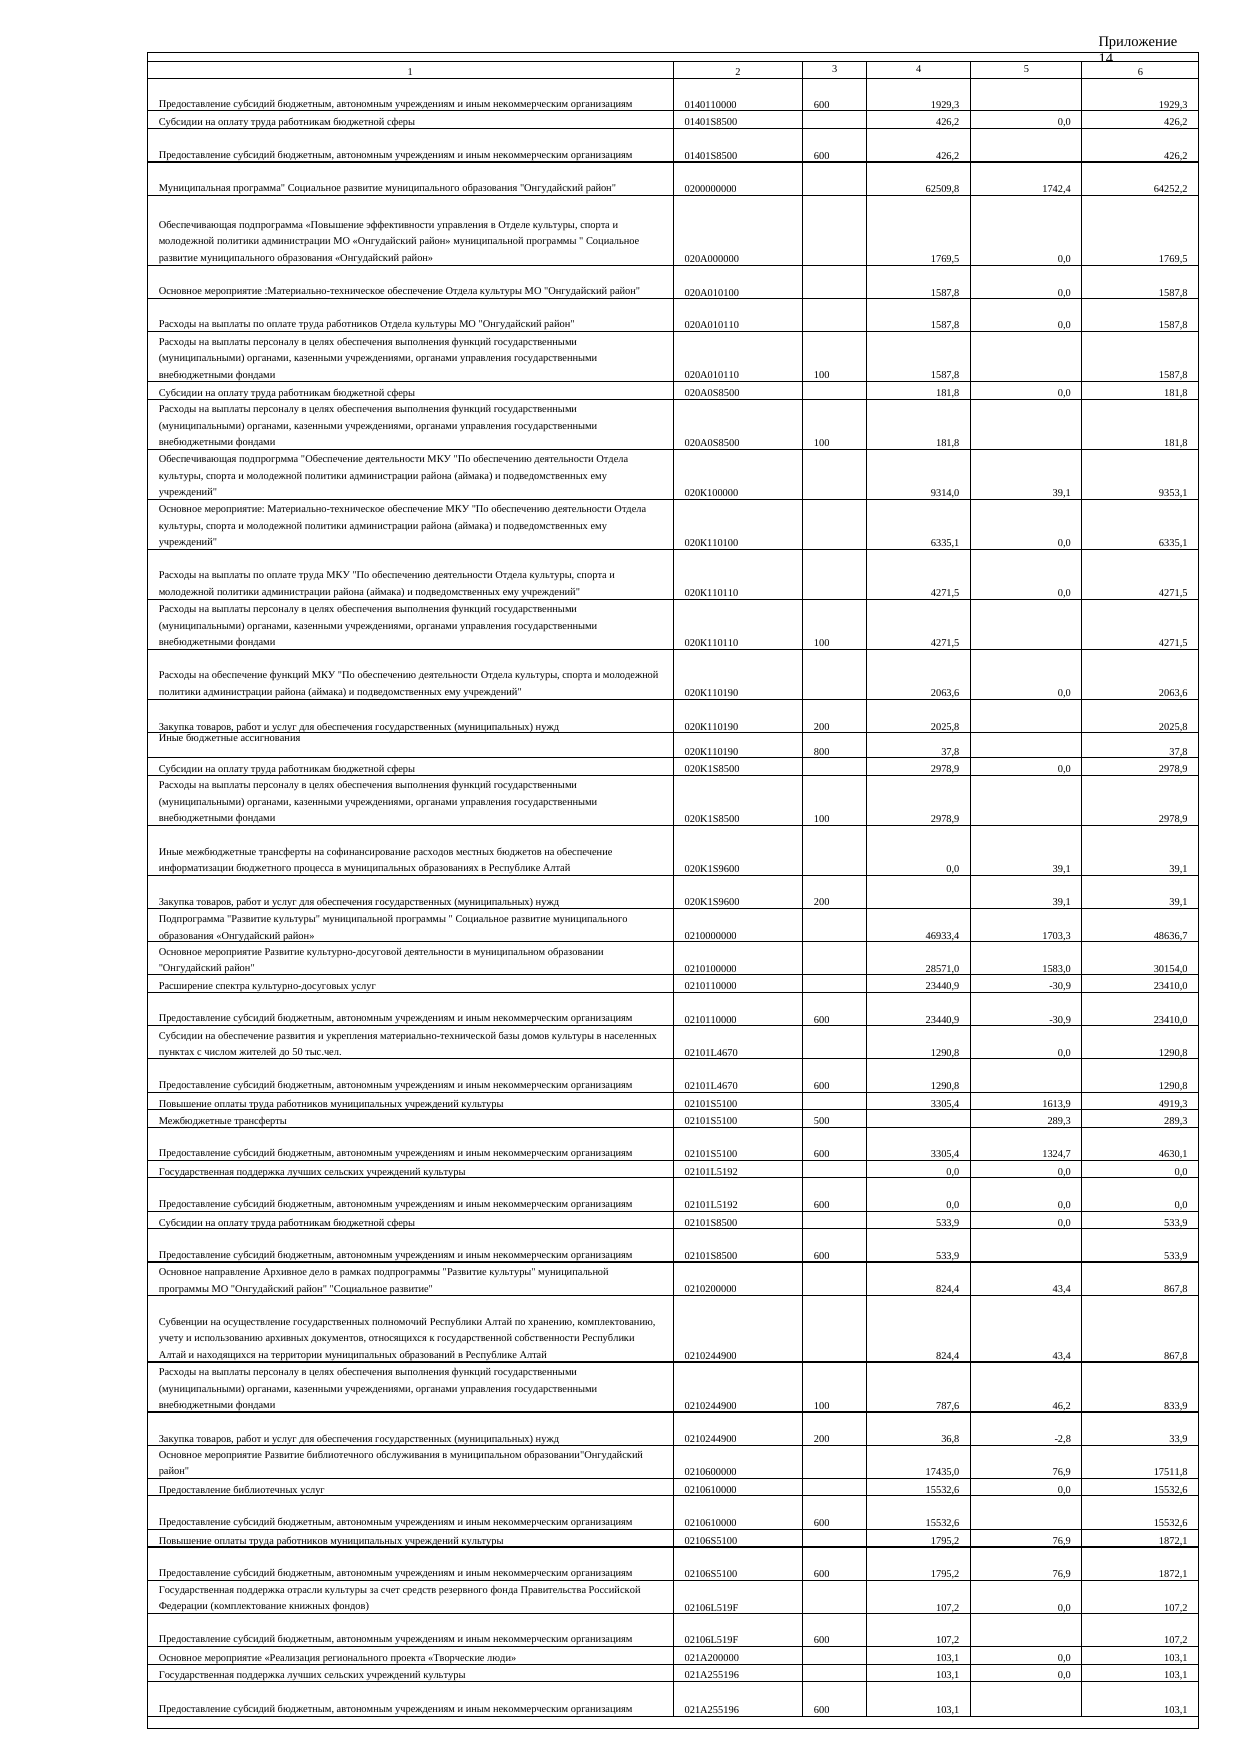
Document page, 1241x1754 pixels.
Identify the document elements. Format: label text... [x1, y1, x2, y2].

table_cell [971, 400, 1081, 448]
table_cell Предоставление субсидий бюджетным, автономным учреждениям и иным некоммерческим организациям [148, 993, 673, 1025]
table_cell 020А010110 [674, 332, 802, 381]
table_cell 200 [803, 700, 866, 732]
table_cell [971, 733, 1081, 757]
table_cell 0210244900 [674, 1363, 802, 1411]
table_cell 0210200000 [674, 1263, 802, 1295]
table_cell 020K1S8500 [674, 758, 802, 774]
table_cell Государственная поддержка лучших сельских учреждений культуры [148, 1665, 673, 1681]
table_cell 020K1S9600 [674, 826, 802, 874]
table_cell 02106L519F [674, 1614, 802, 1646]
table_cell 0210244900 [674, 1296, 802, 1361]
table_cell 600 [803, 1229, 866, 1261]
table_cell 23410,0 [1082, 975, 1198, 992]
table_cell 02106L519F [674, 1581, 802, 1613]
table_cell 36,8 [867, 1413, 970, 1445]
table_cell 02101L5192 [674, 1161, 802, 1177]
table_cell Иные межбюджетные трансферты на софинансирование расходов местных бюджетов на обеспечение информатизации бюджетного процесса в муниципальных образованиях в Республике Алтай [148, 826, 673, 874]
table_cell 103,1 [867, 1682, 970, 1716]
table_cell 0,0 [971, 111, 1081, 128]
table_cell 39,1 [1082, 876, 1198, 908]
table_cell 1703,3 [971, 909, 1081, 941]
table_cell 426,2 [1082, 111, 1198, 128]
table_cell 0,0 [971, 650, 1081, 698]
table_cell 1613,9 [971, 1093, 1081, 1109]
table_cell 2978,9 [1082, 758, 1198, 774]
table_cell 1872,1 [1082, 1548, 1198, 1579]
table_header 3 [803, 62, 866, 77]
table_cell 3305,4 [867, 1093, 970, 1109]
table_cell 103,1 [1082, 1647, 1198, 1663]
table_cell [971, 700, 1081, 732]
table_cell [803, 450, 866, 498]
table_cell 0210110000 [674, 975, 802, 992]
table_cell 02101S8500 [674, 1212, 802, 1228]
table_cell 600 [803, 79, 866, 110]
table_cell Расширение спектра культурно-досуговых услуг [148, 975, 673, 992]
table_cell 0200000000 [674, 163, 802, 194]
table_cell 103,1 [1082, 1665, 1198, 1681]
table_cell Государственная поддержка лучших сельских учреждений культуры [148, 1161, 673, 1177]
table_cell 020А010110 [674, 299, 802, 331]
table_cell Предоставление субсидий бюджетным, автономным учреждениям и иным некоммерческим организациям [148, 1614, 673, 1646]
table_cell Предоставление субсидий бюджетным, автономным учреждениям и иным некоммерческим организациям [148, 79, 673, 110]
table_cell 787,6 [867, 1363, 970, 1411]
table_cell [803, 1161, 866, 1177]
table_cell 1929,3 [1082, 79, 1198, 110]
table_cell 15532,6 [1082, 1479, 1198, 1495]
table_cell 02101L4670 [674, 1026, 802, 1058]
table_cell 600 [803, 129, 866, 161]
table_cell 1929,3 [867, 79, 970, 110]
table_cell 800 [803, 733, 866, 757]
table_cell 100 [803, 1363, 866, 1411]
table_cell 76,9 [971, 1446, 1081, 1478]
table_cell 0,0 [971, 299, 1081, 331]
table_cell [971, 776, 1081, 824]
table_cell 9353,1 [1082, 450, 1198, 498]
table_cell 28571,0 [867, 942, 970, 974]
table_cell 1290,8 [1082, 1059, 1198, 1092]
table_cell 37,8 [867, 733, 970, 757]
table_cell [803, 1296, 866, 1361]
table_cell 0,0 [971, 1647, 1081, 1663]
table_cell 1290,8 [867, 1059, 970, 1092]
table_cell [803, 299, 866, 331]
table_cell 1587,8 [1082, 299, 1198, 331]
table_cell 020A0S8500 [674, 382, 802, 398]
table_cell [803, 1665, 866, 1681]
table_cell Муниципальная программа" Социальное развитие муниципального образования "Онгудайский район" [148, 163, 673, 194]
table_cell 39,1 [971, 450, 1081, 498]
table_cell Расходы на выплаты по оплате труда работников Отдела культуры МО "Онгудайский район" [148, 299, 673, 331]
table_cell 0,0 [971, 1665, 1081, 1681]
table_cell 426,2 [867, 129, 970, 161]
table_cell 100 [803, 776, 866, 824]
table_cell 1587,8 [1082, 266, 1198, 298]
table_cell 103,1 [867, 1647, 970, 1663]
table_cell 02101S5100 [674, 1110, 802, 1127]
table_cell 181,8 [1082, 400, 1198, 448]
table_cell -2,8 [971, 1413, 1081, 1445]
table_cell Межбюджетные трансферты [148, 1110, 673, 1127]
table_cell 100 [803, 332, 866, 381]
table_cell 4271,5 [867, 600, 970, 648]
table_cell 600 [803, 993, 866, 1025]
table_cell 0210000000 [674, 909, 802, 941]
table_cell [867, 876, 970, 908]
table_cell [971, 1059, 1081, 1092]
table_cell 76,9 [971, 1530, 1081, 1546]
table_cell [971, 1229, 1081, 1261]
table_cell 0,0 [971, 1581, 1081, 1613]
table_cell 1324,7 [971, 1128, 1081, 1160]
table_cell 103,1 [1082, 1682, 1198, 1716]
table_cell 37,8 [1082, 733, 1198, 757]
table_cell 0,0 [971, 1479, 1081, 1495]
table_cell 33,9 [1082, 1413, 1198, 1445]
table_cell 020A0S8500 [674, 400, 802, 448]
table_cell 020К110190 [674, 650, 802, 698]
table_cell 107,2 [1082, 1581, 1198, 1613]
table_cell 2063,6 [867, 650, 970, 698]
table_cell [803, 163, 866, 194]
table_cell 533,9 [1082, 1212, 1198, 1228]
table_cell [803, 1093, 866, 1109]
table_cell 43,4 [971, 1296, 1081, 1361]
table_cell 02101S8500 [674, 1229, 802, 1261]
table_cell 02101L4670 [674, 1059, 802, 1092]
table_cell [803, 942, 866, 974]
table_cell 600 [803, 1178, 866, 1211]
table_header 5 [971, 62, 1081, 77]
table_cell 17511,8 [1082, 1446, 1198, 1478]
table_cell Государственная поддержка отрасли культуры за счет средств резервного фонда Правительства Российской Федерации (комплектование книжных фондов) [148, 1581, 673, 1613]
table_cell Субсидии на оплату труда работникам бюджетной сферы [148, 1212, 673, 1228]
table_cell Повышение оплаты труда работников муниципальных учреждений культуры [148, 1093, 673, 1109]
table_cell -30,9 [971, 993, 1081, 1025]
table_cell 02106S5100 [674, 1548, 802, 1579]
table_cell [803, 1479, 866, 1495]
table_cell Основное мероприятие «Реализация регионального проекта «Творческие люди» [148, 1647, 673, 1663]
table_cell 15532,6 [867, 1479, 970, 1495]
table_cell Закупка товаров, работ и услуг для обеспечения государственных (муниципальных) нужд [148, 1413, 673, 1445]
table_cell 181,8 [867, 400, 970, 448]
table_cell 01401S8500 [674, 129, 802, 161]
table_cell 0,0 [971, 550, 1081, 598]
table_cell 4919,3 [1082, 1093, 1198, 1109]
table_cell 020А000000 [674, 196, 802, 264]
table_cell [803, 1647, 866, 1663]
table_cell Предоставление субсидий бюджетным, автономным учреждениям и иным некоммерческим организациям [148, 1059, 673, 1092]
table_cell 9314,0 [867, 450, 970, 498]
table_cell 0210610000 [674, 1479, 802, 1495]
table_cell Субсидии на обеспечение развития и укрепления материально-технической базы домов культуры в населенных пунктах с числом жителей до 50 тыс.чел. [148, 1026, 673, 1058]
table_cell 0210110000 [674, 993, 802, 1025]
table_cell 020K1S8500 [674, 776, 802, 824]
table_cell 0,0 [971, 1026, 1081, 1058]
table_cell 39,1 [1082, 826, 1198, 874]
table_cell 0,0 [971, 758, 1081, 774]
table_cell 1587,8 [867, 266, 970, 298]
table_cell [971, 332, 1081, 381]
table_cell 0,0 [867, 1161, 970, 1177]
table_cell Обеспечивающая подпрограмма «Повышение эффективности управления в Отделе культуры, спорта и молодежной политики администрации МО «Онгудайский район» муниципальной программы " Социальное развитие муниципального образования «Онгудайский район» [148, 196, 673, 264]
table_cell 15532,6 [1082, 1496, 1198, 1529]
table_cell 2025,8 [867, 700, 970, 732]
table_cell 426,2 [867, 111, 970, 128]
table_cell 4630,1 [1082, 1128, 1198, 1160]
table_cell 200 [803, 876, 866, 908]
table_cell 2978,9 [867, 776, 970, 824]
table_cell 0140110000 [674, 79, 802, 110]
table_cell 289,3 [1082, 1110, 1198, 1127]
table_cell Субсидии на оплату труда работникам бюджетной сферы [148, 111, 673, 128]
table_cell [803, 111, 866, 128]
table_cell [803, 1026, 866, 1058]
table_cell 1795,2 [867, 1548, 970, 1579]
table_cell 01401S8500 [674, 111, 802, 128]
table_cell 2063,6 [1082, 650, 1198, 698]
table_cell 02101L5192 [674, 1178, 802, 1211]
table_cell 500 [803, 1110, 866, 1127]
table_cell Закупка товаров, работ и услуг для обеспечения государственных (муниципальных) нужд [148, 876, 673, 908]
table_cell 1290,8 [1082, 1026, 1198, 1058]
table_cell Предоставление библиотечных услуг [148, 1479, 673, 1495]
table_cell 100 [803, 600, 866, 648]
table_cell 103,1 [867, 1665, 970, 1681]
table_cell 020К110110 [674, 550, 802, 598]
table_cell 0,0 [1082, 1178, 1198, 1211]
table_header 6 [1082, 62, 1198, 77]
table_cell 1769,5 [1082, 196, 1198, 264]
table_cell [803, 758, 866, 774]
table_cell 600 [803, 1682, 866, 1716]
table_cell 0210600000 [674, 1446, 802, 1478]
table_cell 600 [803, 1059, 866, 1092]
table_cell 1742,4 [971, 163, 1081, 194]
table_cell Подпрограмма "Развитие культуры" муниципальной программы " Социальное развитие муниципального образования «Онгудайский район» [148, 909, 673, 941]
table_cell 181,8 [1082, 382, 1198, 398]
table_cell 867,8 [1082, 1263, 1198, 1295]
table_cell 3305,4 [867, 1128, 970, 1160]
table_cell 1290,8 [867, 1026, 970, 1058]
table_cell 0,0 [867, 1178, 970, 1211]
table_cell 1872,1 [1082, 1530, 1198, 1546]
table_cell 021А255196 [674, 1682, 802, 1716]
table_cell 533,9 [867, 1229, 970, 1261]
table_cell 39,1 [971, 826, 1081, 874]
table_cell 02106S5100 [674, 1530, 802, 1546]
table_cell Основное мероприятие Развитие библиотечного обслуживания в муниципальном образовании"Онгудайский район" [148, 1446, 673, 1478]
table_cell 0,0 [971, 1178, 1081, 1211]
table_cell 48636,7 [1082, 909, 1198, 941]
table_cell 600 [803, 1496, 866, 1529]
table_cell [803, 1263, 866, 1295]
table_cell Субсидии на оплату труда работникам бюджетной сферы [148, 758, 673, 774]
table_cell Предоставление субсидий бюджетным, автономным учреждениям и иным некоммерческим организациям [148, 1128, 673, 1160]
table_cell 76,9 [971, 1548, 1081, 1579]
table_cell 23410,0 [1082, 993, 1198, 1025]
table_cell [803, 975, 866, 992]
table_cell 2978,9 [1082, 776, 1198, 824]
table_cell Основное мероприятие :Материально-техническое обеспечение Отдела культуры МО "Онгудайский район" [148, 266, 673, 298]
table_cell 23440,9 [867, 993, 970, 1025]
table_cell 020А010100 [674, 266, 802, 298]
table_cell [803, 1581, 866, 1613]
table_cell 0,0 [971, 382, 1081, 398]
table_cell Повышение оплаты труда работников муниципальных учреждений культуры [148, 1530, 673, 1546]
table_cell 020К110190 [674, 733, 802, 757]
table_cell 0210244900 [674, 1413, 802, 1445]
table_cell Расходы на выплаты по оплате труда МКУ "По обеспечению деятельности Отдела культуры, спорта и молодежной политики администрации района (аймака) и подведомственных ему учреждений" [148, 550, 673, 598]
table_cell 1587,8 [1082, 332, 1198, 381]
table_cell 867,8 [1082, 1296, 1198, 1361]
table_cell 824,4 [867, 1263, 970, 1295]
table_cell Субвенции на осуществление государственных полномочий Республики Алтай по хранению, комплектованию, учету и использованию архивных документов, относящихся к государственной собственности Республики Алтай и находящихся на территории муниципальных образований в Республике Алтай [148, 1296, 673, 1361]
table_cell 4271,5 [867, 550, 970, 598]
table_cell Предоставление субсидий бюджетным, автономным учреждениям и иным некоммерческим организациям [148, 1229, 673, 1261]
table_cell 181,8 [867, 382, 970, 398]
table_cell 0,0 [971, 1212, 1081, 1228]
table_cell 824,4 [867, 1296, 970, 1361]
table_cell -30,9 [971, 975, 1081, 992]
table_cell 0,0 [1082, 1161, 1198, 1177]
table_cell Расходы на обеспечение функций МКУ "По обеспечению деятельности Отдела культуры, спорта и молодежной политики администрации района (аймака) и подведомственных ему учреждений" [148, 650, 673, 698]
table_cell [971, 1496, 1081, 1529]
table_cell 600 [803, 1548, 866, 1579]
table_cell 17435,0 [867, 1446, 970, 1478]
table_cell Субсидии на оплату труда работникам бюджетной сферы [148, 382, 673, 398]
table_cell Иные бюджетные ассигнования [148, 733, 673, 757]
table_cell Закупка товаров, работ и услуг для обеспечения государственных (муниципальных) нужд [148, 700, 673, 732]
table_cell Обеспечивающая подпрогрмма "Обеспечение деятельности МКУ "По обеспечению деятельности Отдела культуры, спорта и молодежной политики администрации района (аймака) и подведомственных ему учреждений" [148, 450, 673, 498]
table_cell 020К110110 [674, 600, 802, 648]
table_cell Предоставление субсидий бюджетным, автономным учреждениям и иным некоммерческим организациям [148, 1682, 673, 1716]
table_cell 0210610000 [674, 1496, 802, 1529]
table_cell 64252,2 [1082, 163, 1198, 194]
table_cell [971, 1682, 1081, 1716]
table_cell [803, 909, 866, 941]
table_cell Предоставление субсидий бюджетным, автономным учреждениям и иным некоммерческим организациям [148, 1178, 673, 1211]
table_cell 107,2 [867, 1614, 970, 1646]
table_cell [803, 196, 866, 264]
table_cell Предоставление субсидий бюджетным, автономным учреждениям и иным некоммерческим организациям [148, 1496, 673, 1529]
table_cell 30154,0 [1082, 942, 1198, 974]
table_cell 4271,5 [1082, 550, 1198, 598]
table_cell Предоставление субсидий бюджетным, автономным учреждениям и иным некоммерческим организациям [148, 1548, 673, 1579]
table_cell [971, 79, 1081, 110]
table_cell 02101S5100 [674, 1128, 802, 1160]
table_cell 2978,9 [867, 758, 970, 774]
table_cell 0210100000 [674, 942, 802, 974]
table_cell 020K1S9600 [674, 876, 802, 908]
table_cell 4271,5 [1082, 600, 1198, 648]
table_cell [803, 650, 866, 698]
table_cell [803, 1212, 866, 1228]
table_cell 1587,8 [867, 299, 970, 331]
table_cell 600 [803, 1128, 866, 1160]
table_header 2 [674, 62, 802, 77]
table_cell 533,9 [867, 1212, 970, 1228]
table_cell Основное мероприятие Развитие культурно-досуговой деятельности в муниципальном образовании "Онгудайский район" [148, 942, 673, 974]
table_cell 39,1 [971, 876, 1081, 908]
table_cell 0,0 [971, 1161, 1081, 1177]
table_cell 0,0 [971, 196, 1081, 264]
table_cell 833,9 [1082, 1363, 1198, 1411]
table_cell 6335,1 [867, 500, 970, 548]
table_cell 021А200000 [674, 1647, 802, 1663]
table_cell [803, 1446, 866, 1478]
table_cell 2025,8 [1082, 700, 1198, 732]
table_cell 200 [803, 1413, 866, 1445]
table_cell Основное мероприятие: Материально-техническое обеспечение МКУ "По обеспечению деятельности Отдела культуры, спорта и молодежной политики администрации района (аймака) и подведомственных ему учреждений" [148, 500, 673, 548]
table_cell 107,2 [867, 1581, 970, 1613]
table_cell 1795,2 [867, 1530, 970, 1546]
table_cell [803, 382, 866, 398]
table_cell 0,0 [971, 500, 1081, 548]
table_cell 02101S5100 [674, 1093, 802, 1109]
table_cell [971, 1614, 1081, 1646]
table_cell [971, 129, 1081, 161]
table_cell 107,2 [1082, 1614, 1198, 1646]
table_cell 15532,6 [867, 1496, 970, 1529]
table_header 4 [867, 62, 970, 77]
table_cell 46933,4 [867, 909, 970, 941]
table_cell Предоставление субсидий бюджетным, автономным учреждениям и иным некоммерческим организациям [148, 129, 673, 161]
table_cell 1769,5 [867, 196, 970, 264]
table_cell 1583,0 [971, 942, 1081, 974]
table_cell 46,2 [971, 1363, 1081, 1411]
table_cell 600 [803, 1614, 866, 1646]
table_cell 0,0 [867, 826, 970, 874]
table_cell 021А255196 [674, 1665, 802, 1681]
table_cell Основное направление Архивное дело в рамках подпрограммы "Развитие культуры" муниципальной программы МО "Онгудайский район" "Социальное развитие" [148, 1263, 673, 1295]
table_cell 62509,8 [867, 163, 970, 194]
table_cell 1587,8 [867, 332, 970, 381]
table_cell [803, 266, 866, 298]
table_cell [803, 826, 866, 874]
table_cell 020К100000 [674, 450, 802, 498]
table_cell 533,9 [1082, 1229, 1198, 1261]
table_cell 43,4 [971, 1263, 1081, 1295]
table_cell [803, 1530, 866, 1546]
table_cell 100 [803, 400, 866, 448]
table_cell 020К110190 [674, 700, 802, 732]
table_cell 6335,1 [1082, 500, 1198, 548]
table_cell 0,0 [971, 266, 1081, 298]
table_cell [803, 550, 866, 598]
table_header 1 [148, 62, 673, 77]
table_cell 020К110100 [674, 500, 802, 548]
table_cell 289,3 [971, 1110, 1081, 1127]
table_cell 23440,9 [867, 975, 970, 992]
table_cell 426,2 [1082, 129, 1198, 161]
table_cell [971, 600, 1081, 648]
table_cell [803, 500, 866, 548]
table_cell [867, 1110, 970, 1127]
